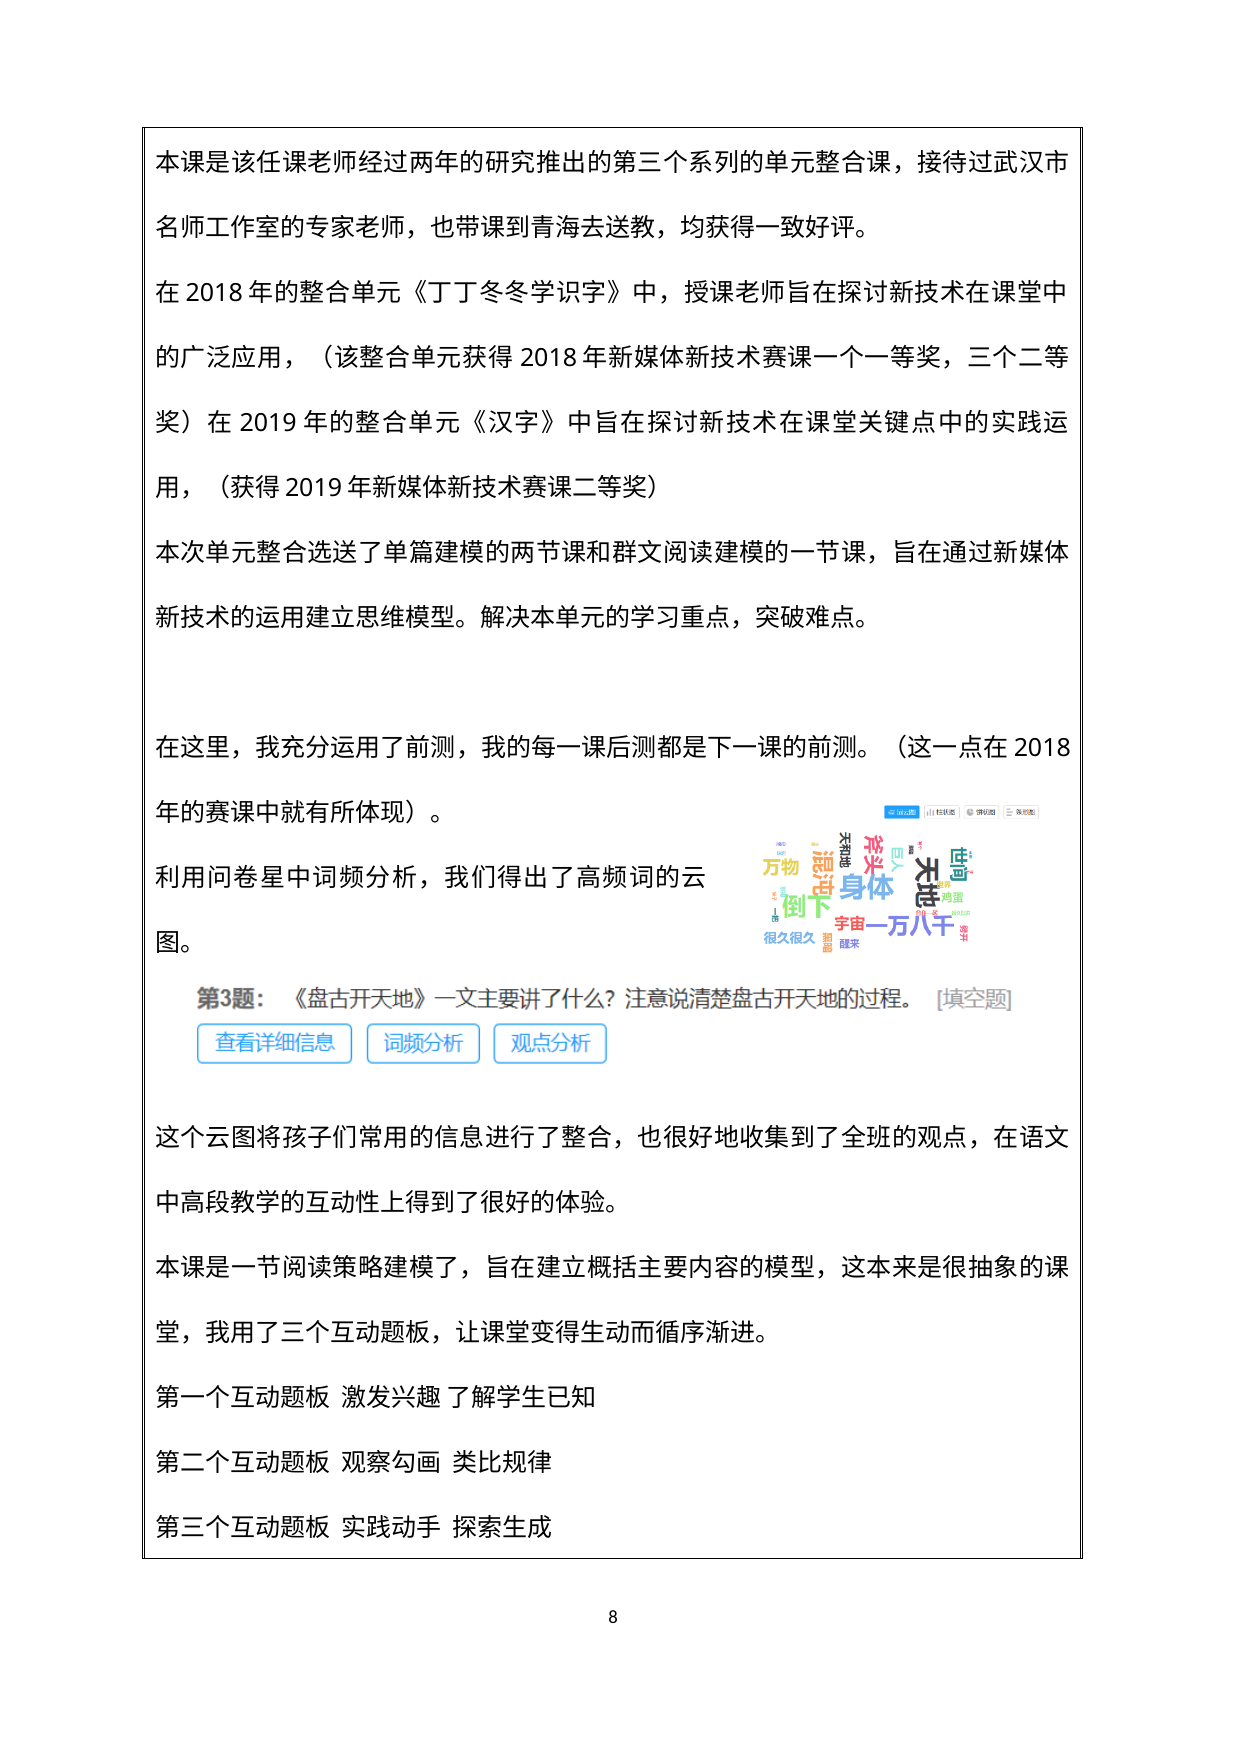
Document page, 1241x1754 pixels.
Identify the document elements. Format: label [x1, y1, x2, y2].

table_cell [145, 128, 1080, 1558]
picture [727, 801, 1045, 957]
picture [179, 972, 1046, 1082]
